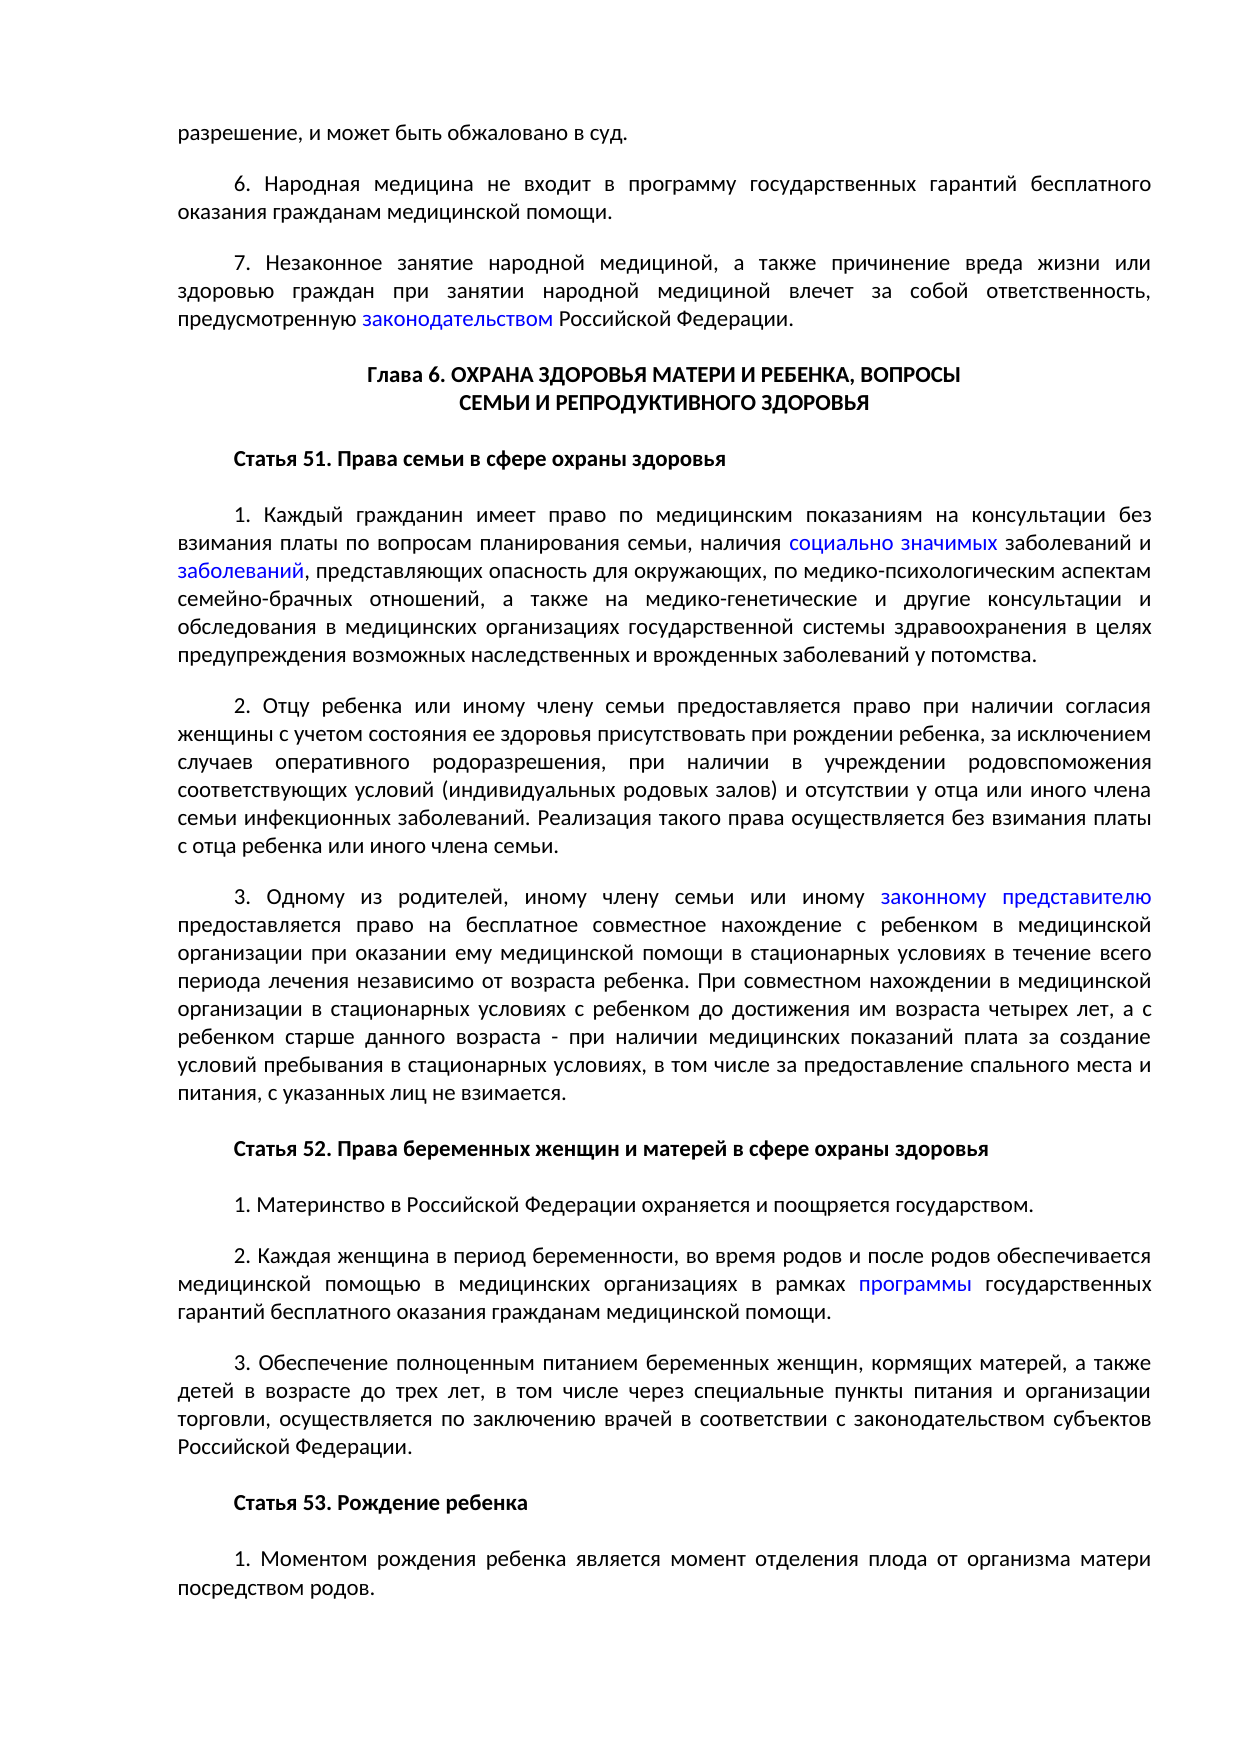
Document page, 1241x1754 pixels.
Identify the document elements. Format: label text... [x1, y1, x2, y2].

text 3. Одному из родителей, иному члену семьи или иному законному представителю предоставляется право на бесплатное совместное нахождение с ребенком в медицинской организации при оказании ему медицинской помощи в стационарных условиях в течение всего периода лечения независимо от возраста ребенка. При совместном нахождении в медицинской организации в стационарных условиях с ребенком до достижения им возраста четырех лет, а с ребенком старше данного возраста - при наличии медицинских показаний плата за создание условий пребывания в стационарных условиях, в том числе за предоставление спального места и питания, с указанных лиц не взимается. [177, 882, 1152, 1106]
text 1. Каждый гражданин имеет право по медицинским показаниям на консультации без взимания платы по вопросам планирования семьи, наличия социально значимых заболеваний и заболеваний, представляющих опасность для окружающих, по медико-психологическим аспектам семейно-брачных отношений, а также на медико-генетические и другие консультации и обследования в медицинских организациях государственной системы здравоохранения в целях предупреждения возможных наследственных и врожденных заболеваний у потомства. [177, 500, 1152, 668]
title Статья 53. Рождение ребенка [177, 1488, 1152, 1517]
text 3. Обеспечение полноценным питанием беременных женщин, кормящих матерей, а также детей в возрасте до трех лет, в том числе через специальные пункты питания и организации торговли, осуществляется по заключению врачей в соответствии с законодательством субъектов Российской Федерации. [177, 1348, 1152, 1461]
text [177, 118, 1152, 146]
text 2. Каждая женщина в период беременности, во время родов и после родов обеспечивается медицинской помощью в медицинских организациях в рамках программы государственных гарантий бесплатного оказания гражданам медицинской помощи. [177, 1241, 1152, 1326]
title Глава 6. ОХРАНА ЗДОРОВЬЯ МАТЕРИ И РЕБЕНКА, ВОПРОСЫ [177, 360, 1152, 388]
text 1. Материнство в Российской Федерации охраняется и поощряется государством. [177, 1191, 1152, 1218]
title СЕМЬИ И РЕПРОДУКТИВНОГО ЗДОРОВЬЯ [177, 388, 1152, 416]
title Статья 51. Права семьи в сфере охраны здоровья [177, 444, 1152, 472]
text 2. Отцу ребенка или иному члену семьи предоставляется право при наличии согласия женщины с учетом состояния ее здоровья присутствовать при рождении ребенка, за исключением случаев оперативного родоразрешения, при наличии в учреждении родовспоможения соответствующих условий (индивидуальных родовых залов) и отсутствии у отца или иного члена семьи инфекционных заболеваний. Реализация такого права осуществляется без взимания платы с отца ребенка или иного члена семьи. [177, 691, 1152, 859]
text 6. Народная медицина не входит в программу государственных гарантий бесплатного оказания гражданам медицинской помощи. [177, 169, 1152, 225]
text 7. Незаконное занятие народной медициной, а также причинение вреда жизни или здоровью граждан при занятии народной медициной влечет за собой ответственность, предусмотренную законодательством Российской Федерации. [177, 248, 1152, 332]
title Статья 52. Права беременных женщин и матерей в сфере охраны здоровья [177, 1134, 1152, 1162]
text 1. Моментом рождения ребенка является момент отделения плода от организма матери посредством родов. [177, 1544, 1152, 1601]
